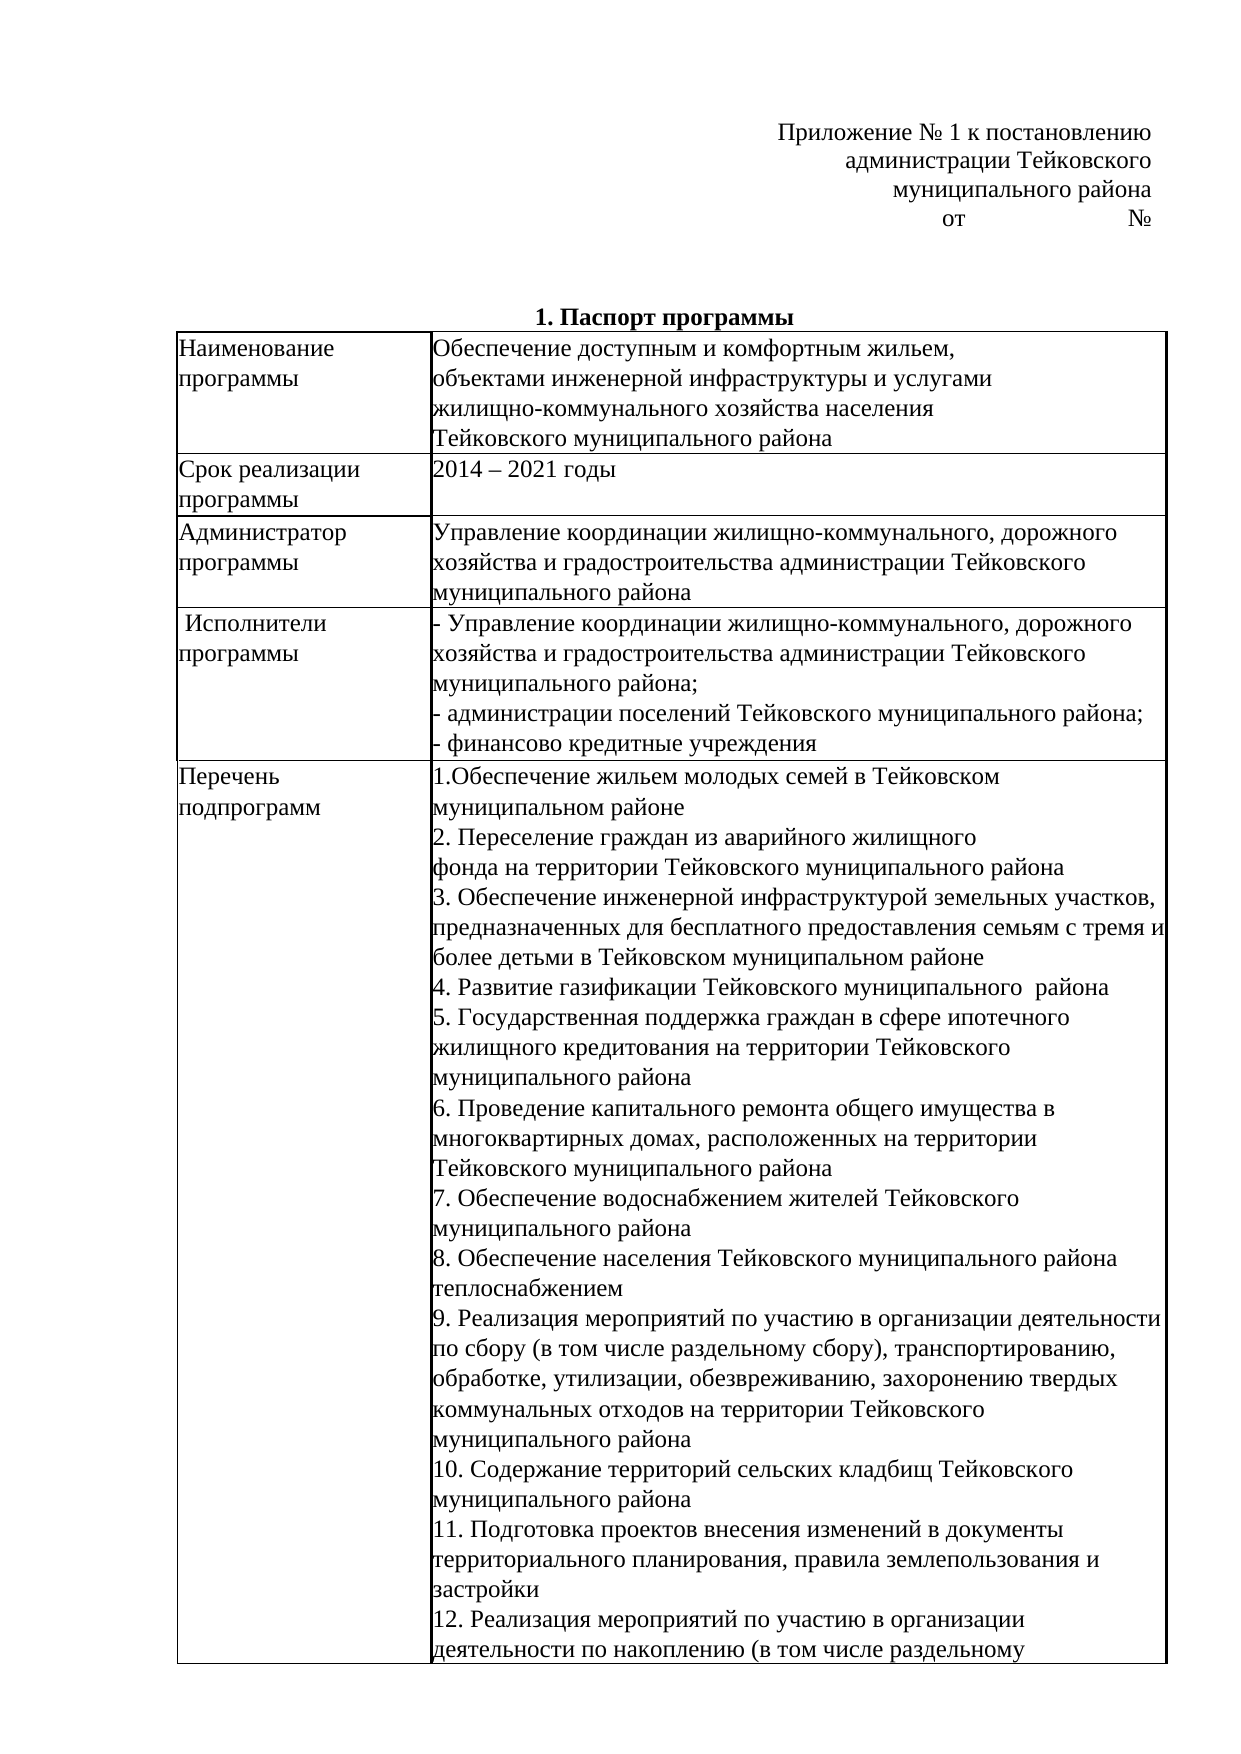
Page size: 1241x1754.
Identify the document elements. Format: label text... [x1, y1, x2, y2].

text от № [827, 203, 1152, 232]
table_cell Исполнители программы [178, 608, 430, 760]
table_cell - Управление координации жилищно-коммунального, дорожного хозяйства и градостроительства администрации Тейковского муниципального района; - администрации поселений Тейковского муниципального района; - финансово кредитные учреждения [433, 608, 1165, 760]
table_header Наименование программы [178, 333, 430, 453]
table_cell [433, 761, 1165, 1663]
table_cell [178, 761, 430, 1663]
text муниципального района [177, 174, 1152, 203]
table_cell 2014 – 2021 годы [433, 454, 1165, 514]
table_cell Администратор программы [178, 517, 430, 607]
text Приложение № 1 к постановлению [177, 117, 1152, 145]
text администрации Тейковского [177, 145, 1152, 174]
table_header Обеспечение доступным и комфортным жильем, объектами инженерной инфраструктуры и услугами жилищно-коммунального хозяйства населения Тейковского муниципального района [433, 332, 1165, 453]
table_cell Срок реализации программы [178, 454, 430, 514]
text 1. Паспорт программы [177, 302, 1152, 331]
table_cell Управление координации жилищно-коммунального, дорожного хозяйства и градостроительства администрации Тейковского муниципального района [433, 516, 1165, 607]
